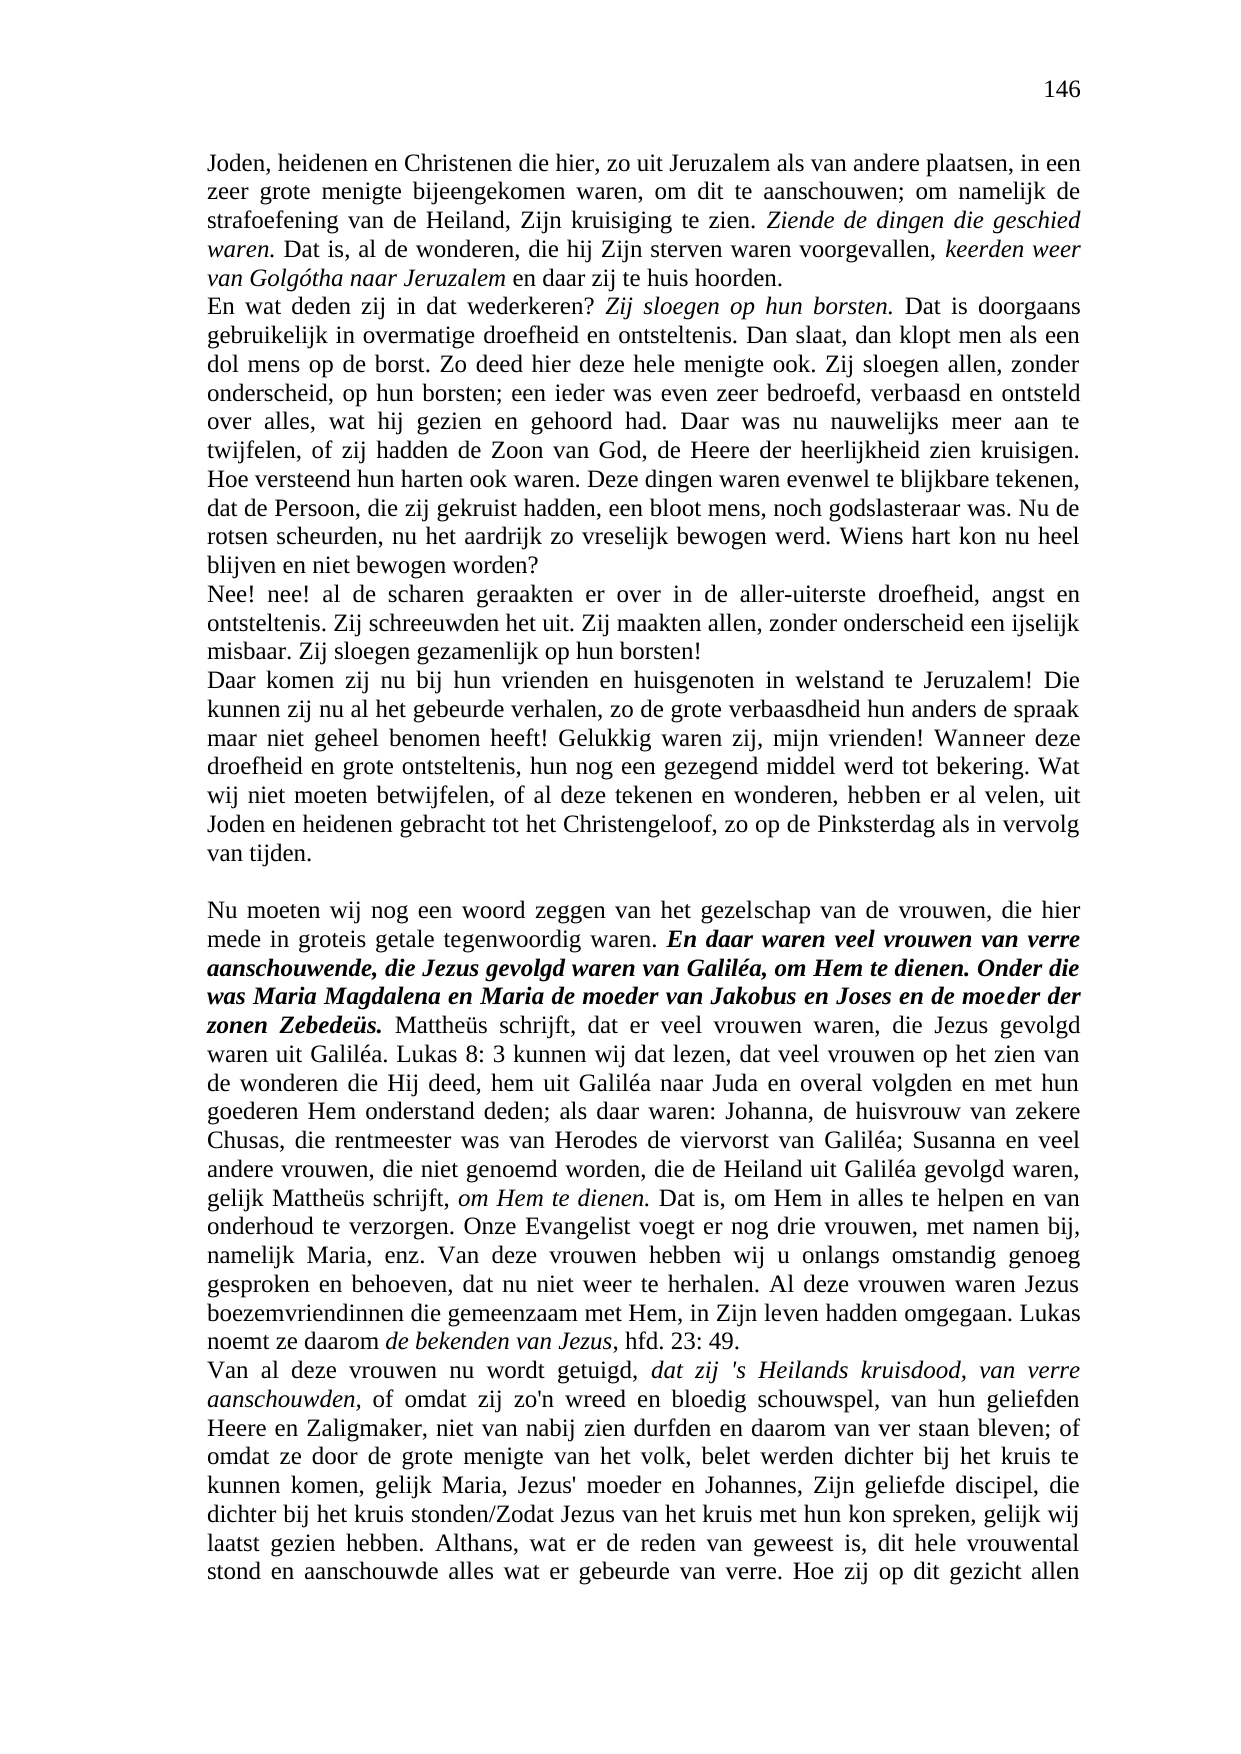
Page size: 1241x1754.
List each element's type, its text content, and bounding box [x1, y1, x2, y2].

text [207, 148, 1081, 291]
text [207, 1355, 1081, 1585]
text En wat deden zij in dat wederkeren? Zij sloegen op hun borsten. Dat is doorgaans gebruikelijk in overmatige droefheid en ontsteltenis. Dan slaat, dan klopt men als een dol mens op de borst. Zo deed hier deze hele menigte ook. Zij sloegen allen, zonder onderscheid, op hun borsten; een ieder was even zeer bedroefd, verbaasd en ontsteld over alles, wat hij gezien en gehoord had. Daar was nu nauwelijks meer aan te twijfelen, of zij hadden de Zoon van God, de Heere der heerlijkheid zien kruisigen. Hoe versteend hun harten ook waren. Deze dingen waren evenwel te blijkbare tekenen, dat de Persoon, die zij gekruist hadden, een bloot mens, noch godslasteraar was. Nu de rotsen scheurden, nu het aardrijk zo vreselijk bewogen werd. Wiens hart kon nu heel blijven en niet bewogen worden? [207, 291, 1081, 579]
text Nee! nee! al de scharen geraakten er over in de aller-uiterste droefheid, angst en ontsteltenis. Zij schreeuwden het uit. Zij maakten allen, zonder onderscheid een ijselijk misbaar. Zij sloegen gezamenlijk op hun borsten! [207, 579, 1081, 665]
text Daar komen zij nu bij hun vrienden en huisgenoten in welstand te Jeruzalem! Die kunnen zij nu al het gebeurde verhalen, zo de grote verbaasdheid hun anders de spraak maar niet geheel benomen heeft! Gelukkig waren zij, mijn vrienden! Wanneer deze droefheid en grote ontsteltenis, hun nog een gezegend middel werd tot bekering. Wat wij niet moeten betwijfelen, of al deze tekenen en wonderen, hebben er al velen, uit Joden en heidenen gebracht tot het Christengeloof, zo op de Pinksterdag als in vervolg van tijden. [207, 665, 1081, 866]
text Nu moeten wij nog een woord zeggen van het gezelschap van de vrouwen, die hier mede in groteis getale tegenwoordig waren. En daar waren veel vrouwen van verre aanschouwende, die Jezus gevolgd waren van Galiléa, om Hem te dienen. Onder die was Maria Magdalena en Maria de moeder van Jakobus en Joses en de moeder der zonen Zebedeüs. Mattheüs schrijft, dat er veel vrouwen waren, die Jezus gevolgd waren uit Galiléa. Lukas 8: 3 kunnen wij dat lezen, dat veel vrouwen op het zien van de wonderen die Hij deed, hem uit Galiléa naar Juda en overal volgden en met hun goederen Hem onderstand deden; als daar waren: Johanna, de huisvrouw van zekere Chusas, die rentmeester was van Herodes de viervorst van Galiléa; Susanna en veel andere vrouwen, die niet genoemd worden, die de Heiland uit Galiléa gevolgd waren, gelijk Mattheüs schrijft, om Hem te dienen. Dat is, om Hem in alles te helpen en van onderhoud te verzorgen. Onze Evangelist voegt er nog drie vrouwen, met namen bij, namelijk Maria, enz. Van deze vrouwen hebben wij u onlangs omstandig genoeg gesproken en behoeven, dat nu niet weer te herhalen. Al deze vrouwen waren Jezus boezemvriendinnen die gemeenzaam met Hem, in Zijn leven hadden omgegaan. Lukas noemt ze daarom de bekenden van Jezus, hfd. 23: 49. [207, 895, 1081, 1355]
